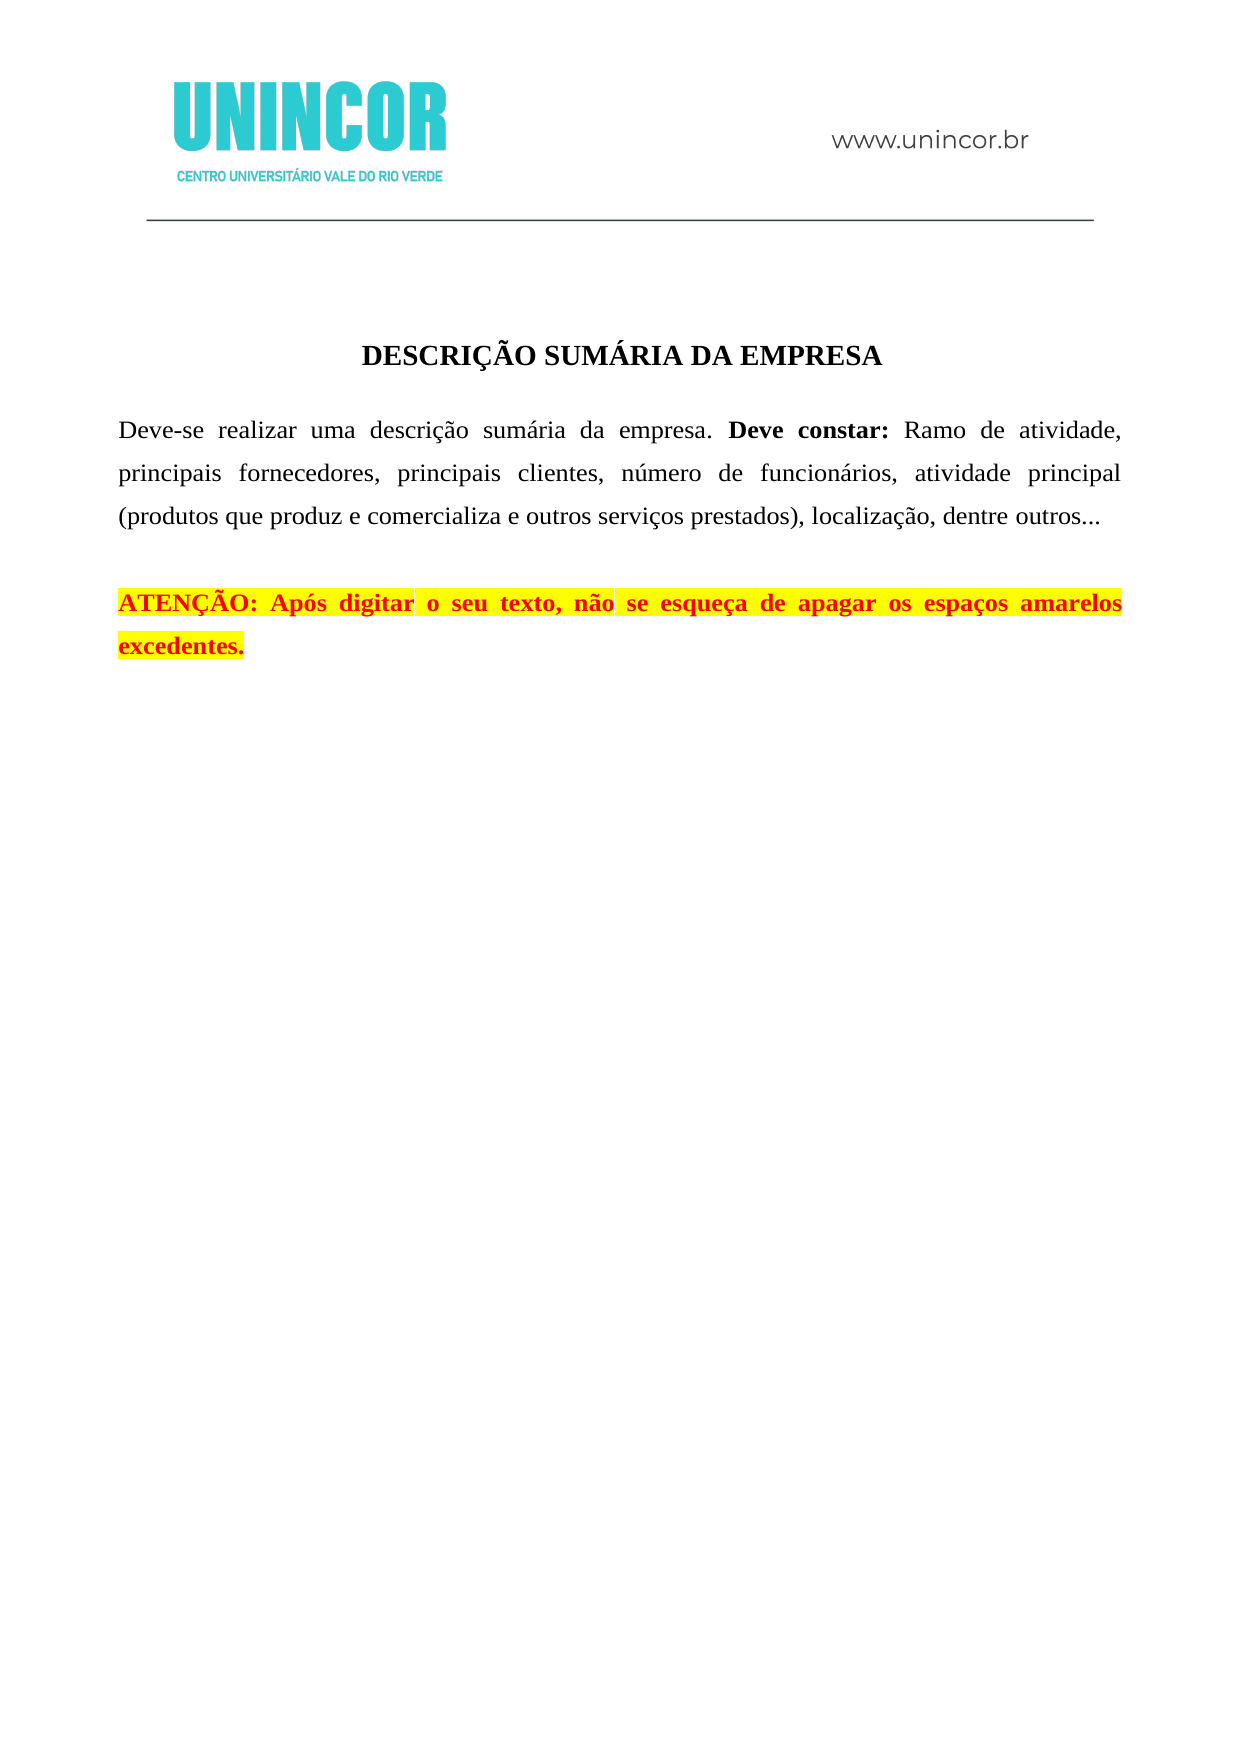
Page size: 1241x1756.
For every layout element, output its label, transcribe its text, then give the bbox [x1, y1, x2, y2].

text Deve-se realizar uma descrição sumária da empresa. Deve constar: Ramo de atividade, principais fornecedores, principais clientes, número de funcionários, atividade principal (produtos que produz e comercializa e outros serviços prestados), localização, dentre outros... [118, 415, 1122, 530]
text ATENÇÃO: Após digitar o seu texto, não se esqueça de apagar os espaços amarelos excedentes. [118, 588, 1122, 659]
picture [0, 0, 1239, 229]
subtitle DESCRIÇÃO SUMÁRIA DA EMPRESA [118, 338, 1126, 372]
